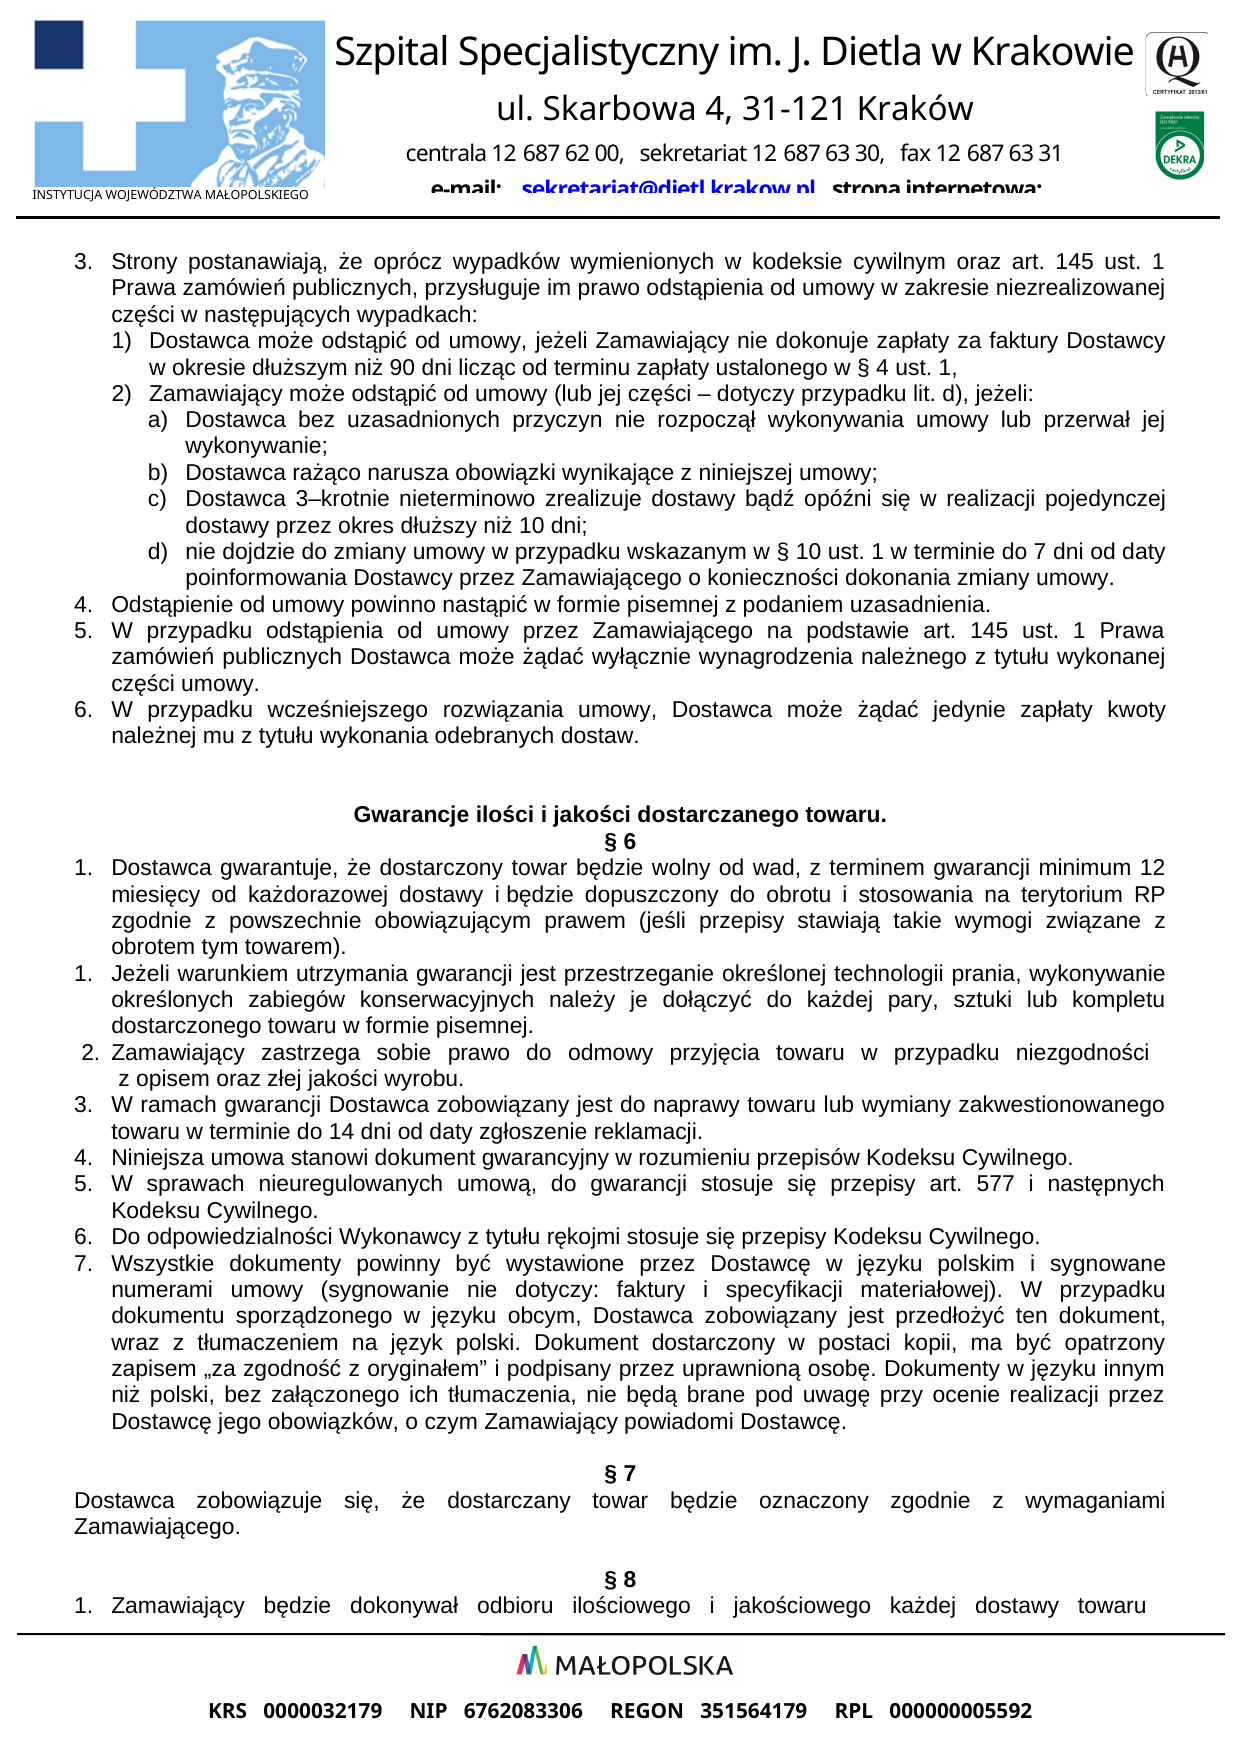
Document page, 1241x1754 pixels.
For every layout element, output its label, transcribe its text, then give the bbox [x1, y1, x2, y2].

list Strony postanawiają, że oprócz wypadków wymienionych w kodeksie cywilnym oraz art. 145 ust. 1 Prawa zamówień publicznych, przysługuje im prawo odstąpienia od umowy w zakresie niezrealizowanej części w następujących wypadkach: [74, 248, 1166, 327]
list Zamawiający może odstąpić od umowy (lub jej części – dotyczy przypadku lit. d), jeżeli: [111, 380, 1166, 406]
picture [34, 20, 325, 187]
list Zamawiający zastrzega sobie prawo do odmowy przyjęcia towaru w przypadku niezgodności z opisem oraz złej jakości wyrobu. [81, 1039, 1166, 1091]
list Dostawca bez uzasadnionych przyczyn nie rozpoczął wykonywania umowy lub przerwał jej wykonywanie; [148, 406, 1166, 459]
picture [507, 1639, 746, 1687]
list Jeżeli warunkiem utrzymania gwarancji jest przestrzeganie określonej technologii prania, wykonywanie określonych zabiegów konserwacyjnych należy je dołączyć do każdej pary, sztuki lub kompletu dostarczonego towaru w formie pisemnej. [74, 959, 1166, 1039]
picture [1145, 32, 1208, 96]
text § 8 [74, 1566, 1166, 1592]
list Dostawca może odstąpić od umowy, jeżeli Zamawiający nie dokonuje zapłaty za faktury Dostawcy w okresie dłuższym niż 90 dni licząc od terminu zapłaty ustalonego w § 4 ust. 1, [111, 327, 1166, 380]
list nie dojdzie do zmiany umowy w przypadku wskazanym w § 10 ust. 1 w terminie do 7 dni od daty poinformowania Dostawcy przez Zamawiającego o konieczności dokonania zmiany umowy. [148, 538, 1166, 591]
list Do odpowiedzialności Wykonawcy z tytułu rękojmi stosuje się przepisy Kodeksu Cywilnego. [74, 1223, 1166, 1249]
list Dostawca 3–krotnie nieterminowo zrealizuje dostawy bądź opóźni się w realizacji pojedynczej dostawy przez okres dłuższy niż 10 dni; [148, 485, 1166, 538]
text Gwarancje ilości i jakości dostarczanego towaru. [74, 801, 1166, 828]
list Dostawca rażąco narusza obowiązki wynikające z niniejszej umowy; [148, 459, 1166, 485]
list Dostawca gwarantuje, że dostarczony towar będzie wolny od wad, z terminem gwarancji minimum 12 miesięcy od każdorazowej dostawy i będzie dopuszczony do obrotu i stosowania na terytorium RP zgodnie z powszechnie obowiązującym prawem (jeśli przepisy stawiają takie wymogi związane z obrotem tym towarem). [74, 854, 1166, 959]
text § 6 [74, 828, 1166, 854]
list W przypadku odstąpienia od umowy przez Zamawiającego na podstawie art. 145 ust. 1 Prawa zamówień publicznych Dostawca może żądać wyłącznie wynagrodzenia należnego z tytułu wykonanej części umowy. [74, 617, 1166, 696]
list W przypadku wcześniejszego rozwiązania umowy, Dostawca może żądać jedynie zapłaty kwoty należnej mu z tytułu wykonania odebranych dostaw. [74, 696, 1166, 749]
list W ramach gwarancji Dostawca zobowiązany jest do naprawy towaru lub wymiany zakwestionowanego towaru w terminie do 14 dni od daty zgłoszenie reklamacji. [74, 1091, 1166, 1144]
list Odstąpienie od umowy powinno nastąpić w formie pisemnej z podaniem uzasadnienia. [74, 591, 1166, 617]
list W sprawach nieuregulowanych umową, do gwarancji stosuje się przepisy art. 577 i następnych Kodeksu Cywilnego. [74, 1170, 1166, 1223]
list Wszystkie dokumenty powinny być wystawione przez Dostawcę w języku polskim i sygnowane numerami umowy (sygnowanie nie dotyczy: faktury i specyfikacji materiałowej). W przypadku dokumentu sporządzonego w języku obcym, Dostawca zobowiązany jest przedłożyć ten dokument, wraz z tłumaczeniem na język polski. Dokument dostarczony w postaci kopii, ma być opatrzony zapisem „za zgodność z oryginałem” i podpisany przez uprawnioną osobę. Dokumenty w języku innym niż polski, bez załączonego ich tłumaczenia, nie będą brane pod uwagę przy ocenie realizacji przez Dostawcę jego obowiązków, o czym Zamawiający powiadomi Dostawcę. [74, 1249, 1166, 1434]
list Niniejsza umowa stanowi dokument gwarancyjny w rozumieniu przepisów Kodeksu Cywilnego. [74, 1144, 1166, 1170]
list Zamawiający będzie dokonywał odbioru ilościowego i jakościowego każdej dostawy towaru w dniu jej dostarczenia. [74, 1592, 1166, 1618]
text § 7 [74, 1460, 1166, 1487]
text Dostawca zobowiązuje się, że dostarczany towar będzie oznaczony zgodnie z wymaganiami Zamawiającego. [74, 1487, 1166, 1539]
picture [1155, 111, 1205, 180]
